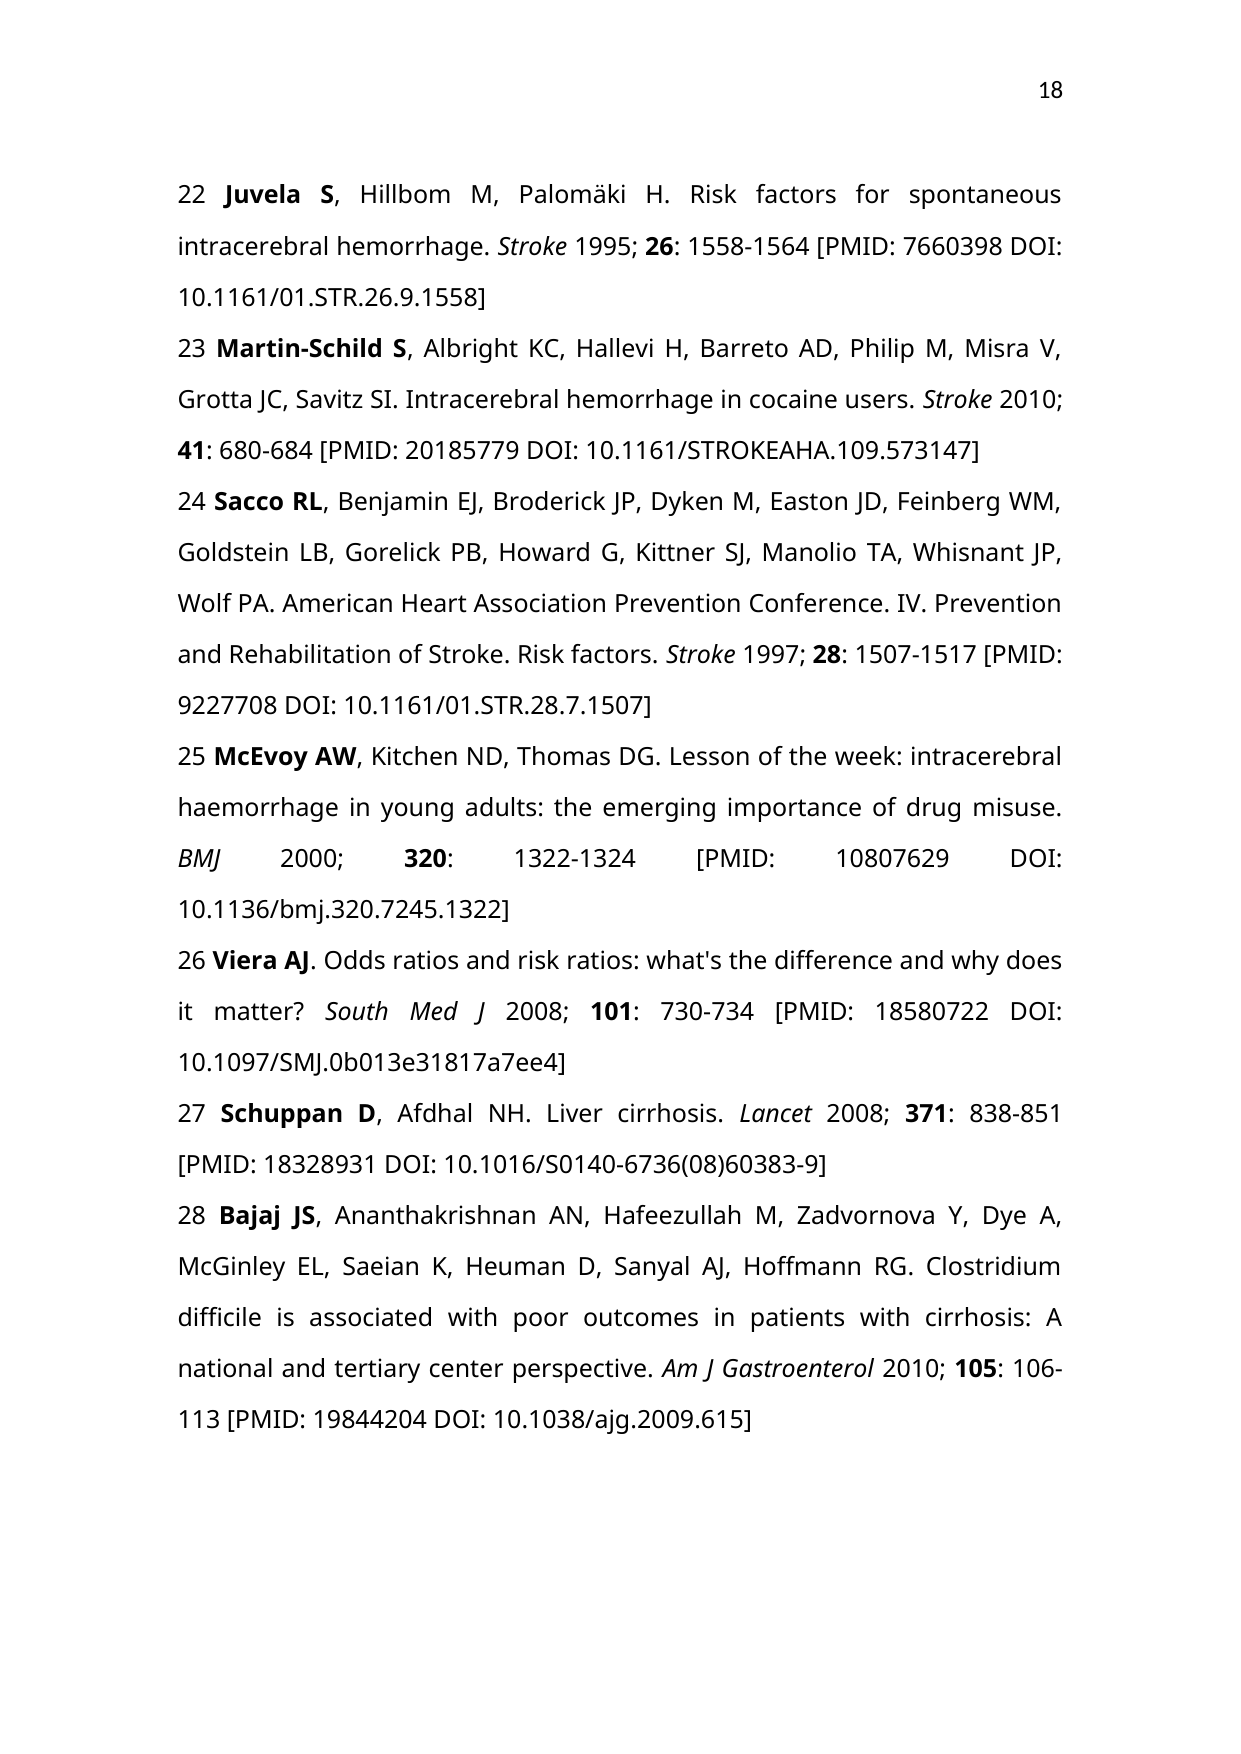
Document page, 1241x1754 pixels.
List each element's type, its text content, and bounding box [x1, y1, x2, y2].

text 26 Viera AJ. Odds ratios and risk ratios: what's the difference and why does it matter? South Med J 2008; 101: 730-734 [PMID: 18580722 DOI: 10.1097/SMJ.0b013e31817a7ee4] [177, 943, 1063, 1079]
text 24 Sacco RL, Benjamin EJ, Broderick JP, Dyken M, Easton JD, Feinberg WM, Goldstein LB, Gorelick PB, Howard G, Kittner SJ, Manolio TA, Whisnant JP, Wolf PA. American Heart Association Prevention Conference. IV. Prevention and Rehabilitation of Stroke. Risk factors. Stroke 1997; 28: 1507-1517 [PMID: 9227708 DOI: 10.1161/01.STR.28.7.1507] [177, 483, 1063, 722]
text 23 Martin-Schild S, Albright KC, Hallevi H, Barreto AD, Philip M, Misra V, Grotta JC, Savitz SI. Intracerebral hemorrhage in cocaine users. Stroke 2010; 41: 680-684 [PMID: 20185779 DOI: 10.1161/STROKEAHA.109.573147] [177, 330, 1063, 466]
text 22 Juvela S, Hillbom M, Palomäki H. Risk factors for spontaneous intracerebral hemorrhage. Stroke 1995; 26: 1558-1564 [PMID: 7660398 DOI: 10.1161/01.STR.26.9.1558] [177, 177, 1063, 313]
text 27 Schuppan D, Afdhal NH. Liver cirrhosis. Lancet 2008; 371: 838-851 [PMID: 18328931 DOI: 10.1016/S0140-6736(08)60383-9] [177, 1096, 1063, 1181]
text 28 Bajaj JS, Ananthakrishnan AN, Hafeezullah M, Zadvornova Y, Dye A, McGinley EL, Saeian K, Heuman D, Sanyal AJ, Hoffmann RG. Clostridium difficile is associated with poor outcomes in patients with cirrhosis: A national and tertiary center perspective. Am J Gastroenterol 2010; 105: 106-113 [PMID: 19844204 DOI: 10.1038/ajg.2009.615] [177, 1198, 1063, 1436]
text 25 McEvoy AW, Kitchen ND, Thomas DG. Lesson of the week: intracerebral haemorrhage in young adults: the emerging importance of drug misuse. BMJ 2000; 320: 1322-1324 [PMID: 10807629 DOI: 10.1136/bmj.320.7245.1322] [177, 739, 1063, 926]
